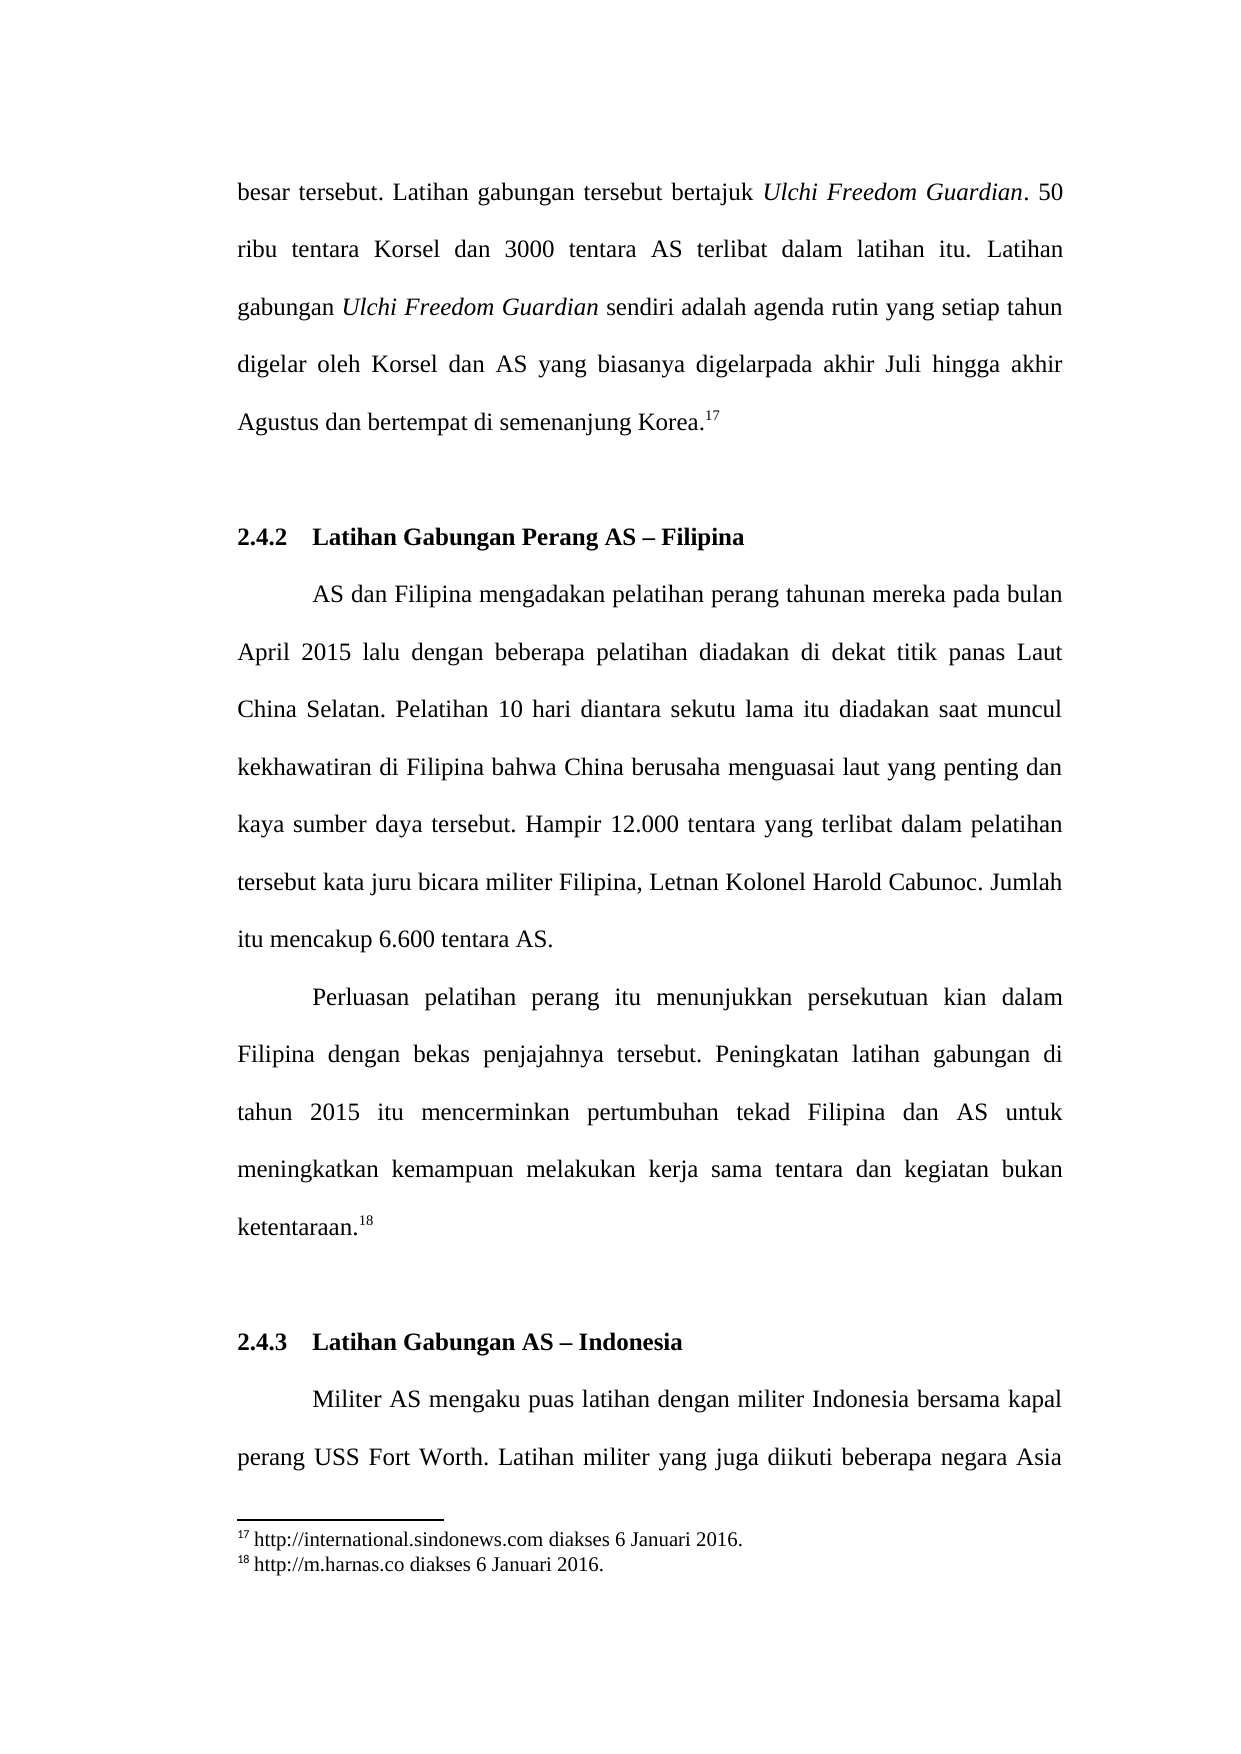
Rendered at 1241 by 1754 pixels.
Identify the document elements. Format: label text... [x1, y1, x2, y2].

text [237, 1384, 1063, 1471]
text 2.4.3 Latihan Gabungan AS – Indonesia [237, 1327, 1063, 1356]
text Perluasan pelatihan perang itu menunjukkan persekutuan kian dalam Filipina dengan bekas penjajahnya tersebut. Peningkatan latihan gabungan di tahun 2015 itu mencerminkan pertumbuhan tekad Filipina dan AS untuk meningkatkan kemampuan melakukan kerja sama tentara dan kegiatan bukan ketentaraan. [237, 982, 1063, 1241]
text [237, 177, 1063, 436]
text AS dan Filipina mengadakan pelatihan perang tahunan mereka pada bulan April 2015 lalu dengan beberapa pelatihan diadakan di dekat titik panas Laut China Selatan. Pelatihan 10 hari diantara sekutu lama itu diadakan saat muncul kekhawatiran di Filipina bahwa China berusaha menguasai laut yang penting dan kaya sumber daya tersebut. Hampir 12.000 tentara yang terlibat dalam pelatihan tersebut kata juru bicara militer Filipina, Letnan Kolonel Harold Cabunoc. Jumlah itu mencakup 6.600 tentara AS. [237, 579, 1063, 953]
text 2.4.2 Latihan Gabungan Perang AS – Filipina [237, 522, 1063, 551]
